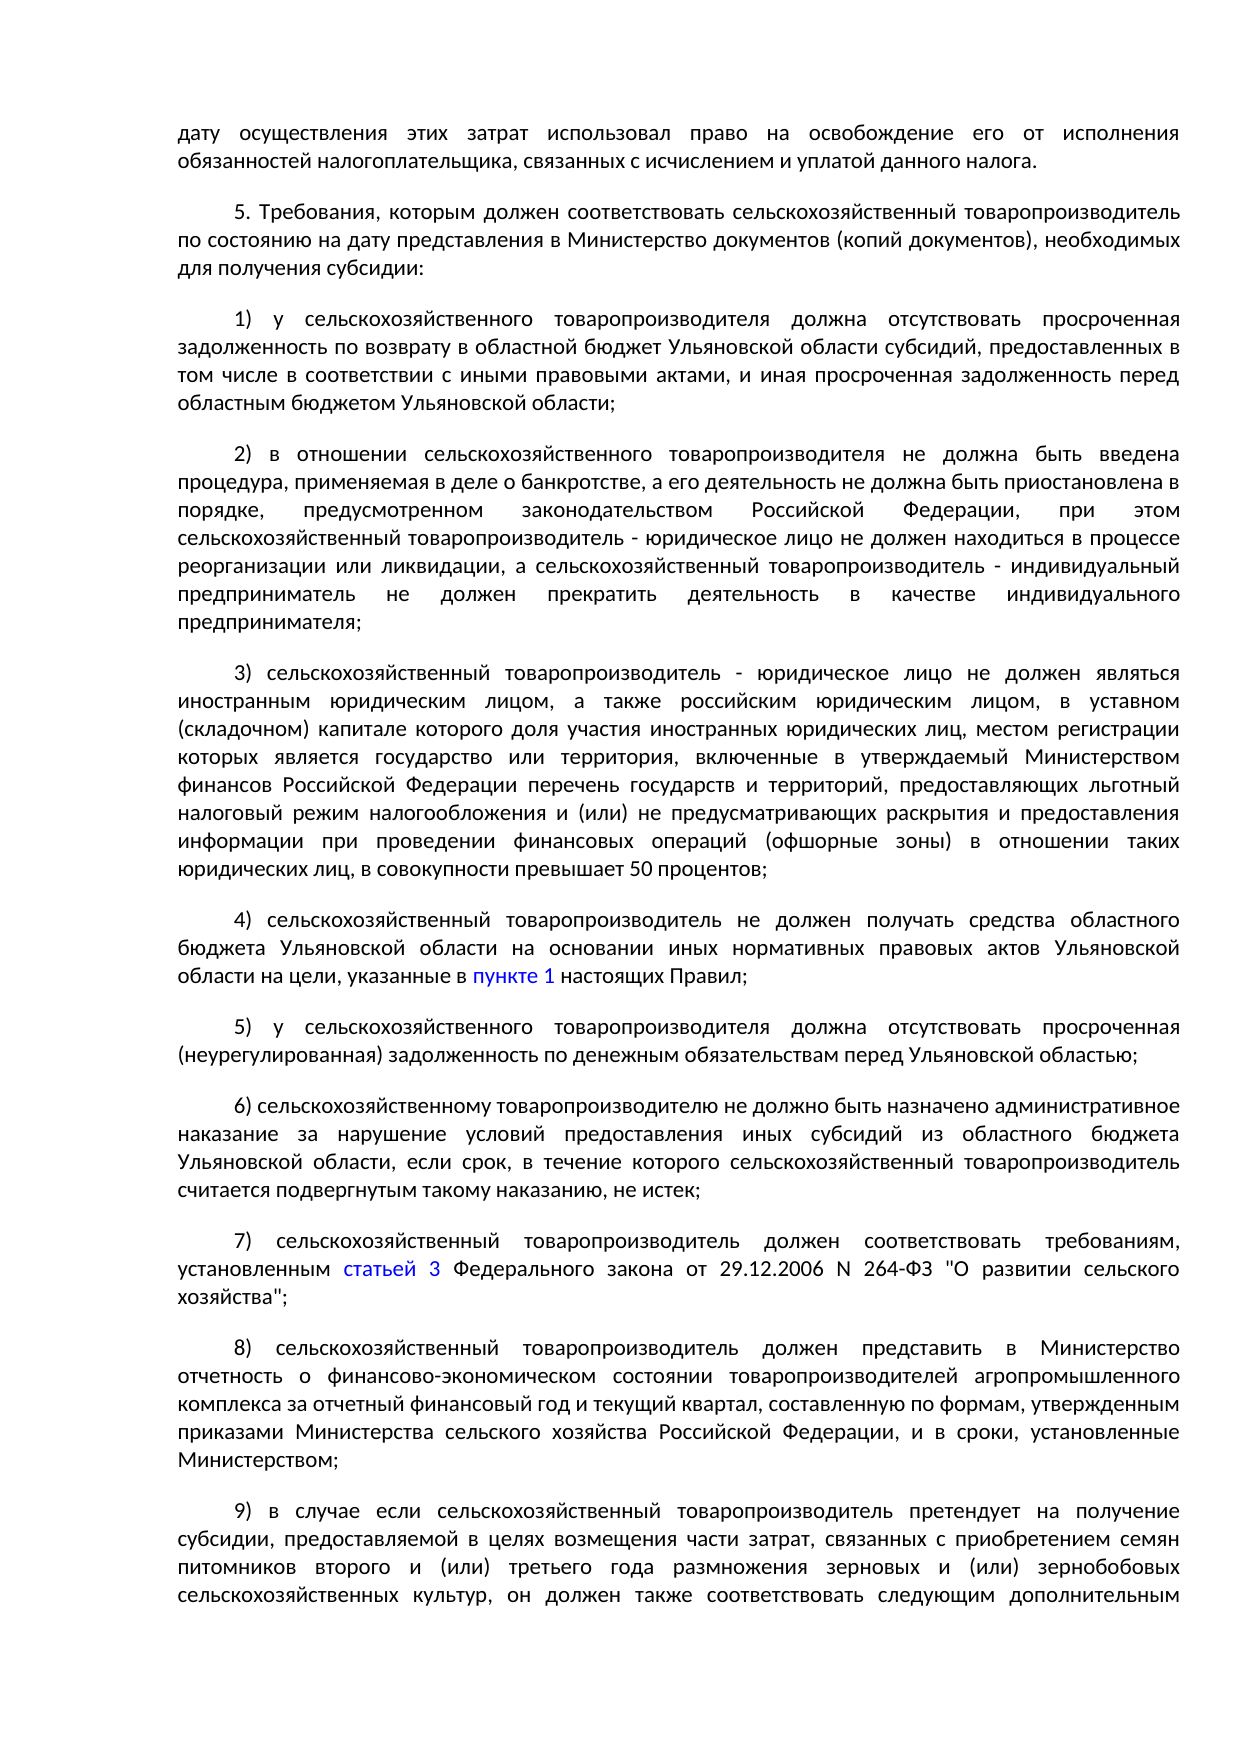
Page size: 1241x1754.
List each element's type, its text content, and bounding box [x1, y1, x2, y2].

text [177, 118, 1181, 174]
text 4) сельскохозяйственный товаропроизводитель не должен получать средства областного бюджета Ульяновской области на основании иных нормативных правовых актов Ульяновской области на цели, указанные в пункте 1 настоящих Правил; [177, 905, 1181, 989]
text 7) сельскохозяйственный товаропроизводитель должен соответствовать требованиям, установленным статьей 3 Федерального закона от 29.12.2006 N 264-ФЗ "О развитии сельского хозяйства"; [177, 1226, 1181, 1310]
text 6) сельскохозяйственному товаропроизводителю не должно быть назначено административное наказание за нарушение условий предоставления иных субсидий из областного бюджета Ульяновской области, если срок, в течение которого сельскохозяйственный товаропроизводитель считается подвергнутым такому наказанию, не истек; [177, 1091, 1181, 1203]
text 5) у сельскохозяйственного товаропроизводителя должна отсутствовать просроченная (неурегулированная) задолженность по денежным обязательствам перед Ульяновской областью; [177, 1012, 1181, 1068]
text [177, 1496, 1181, 1608]
text 5. Требования, которым должен соответствовать сельскохозяйственный товаропроизводитель по состоянию на дату представления в Министерство документов (копий документов), необходимых для получения субсидии: [177, 197, 1181, 281]
text 1) у сельскохозяйственного товаропроизводителя должна отсутствовать просроченная задолженность по возврату в областной бюджет Ульяновской области субсидий, предоставленных в том числе в соответствии с иными правовыми актами, и иная просроченная задолженность перед областным бюджетом Ульяновской области; [177, 304, 1181, 416]
text 3) сельскохозяйственный товаропроизводитель - юридическое лицо не должен являться иностранным юридическим лицом, а также российским юридическим лицом, в уставном (складочном) капитале которого доля участия иностранных юридических лиц, местом регистрации которых является государство или территория, включенные в утверждаемый Министерством финансов Российской Федерации перечень государств и территорий, предоставляющих льготный налоговый режим налогообложения и (или) не предусматривающих раскрытия и предоставления информации при проведении финансовых операций (офшорные зоны) в отношении таких юридических лиц, в совокупности превышает 50 процентов; [177, 658, 1181, 882]
text 2) в отношении сельскохозяйственного товаропроизводителя не должна быть введена процедура, применяемая в деле о банкротстве, а его деятельность не должна быть приостановлена в порядке, предусмотренном законодательством Российской Федерации, при этом сельскохозяйственный товаропроизводитель - юридическое лицо не должен находиться в процессе реорганизации или ликвидации, а сельскохозяйственный товаропроизводитель - индивидуальный предприниматель не должен прекратить деятельность в качестве индивидуального предпринимателя; [177, 439, 1181, 635]
text 8) сельскохозяйственный товаропроизводитель должен представить в Министерство отчетность о финансово-экономическом состоянии товаропроизводителей агропромышленного комплекса за отчетный финансовый год и текущий квартал, составленную по формам, утвержденным приказами Министерства сельского хозяйства Российской Федерации, и в сроки, установленные Министерством; [177, 1333, 1181, 1473]
